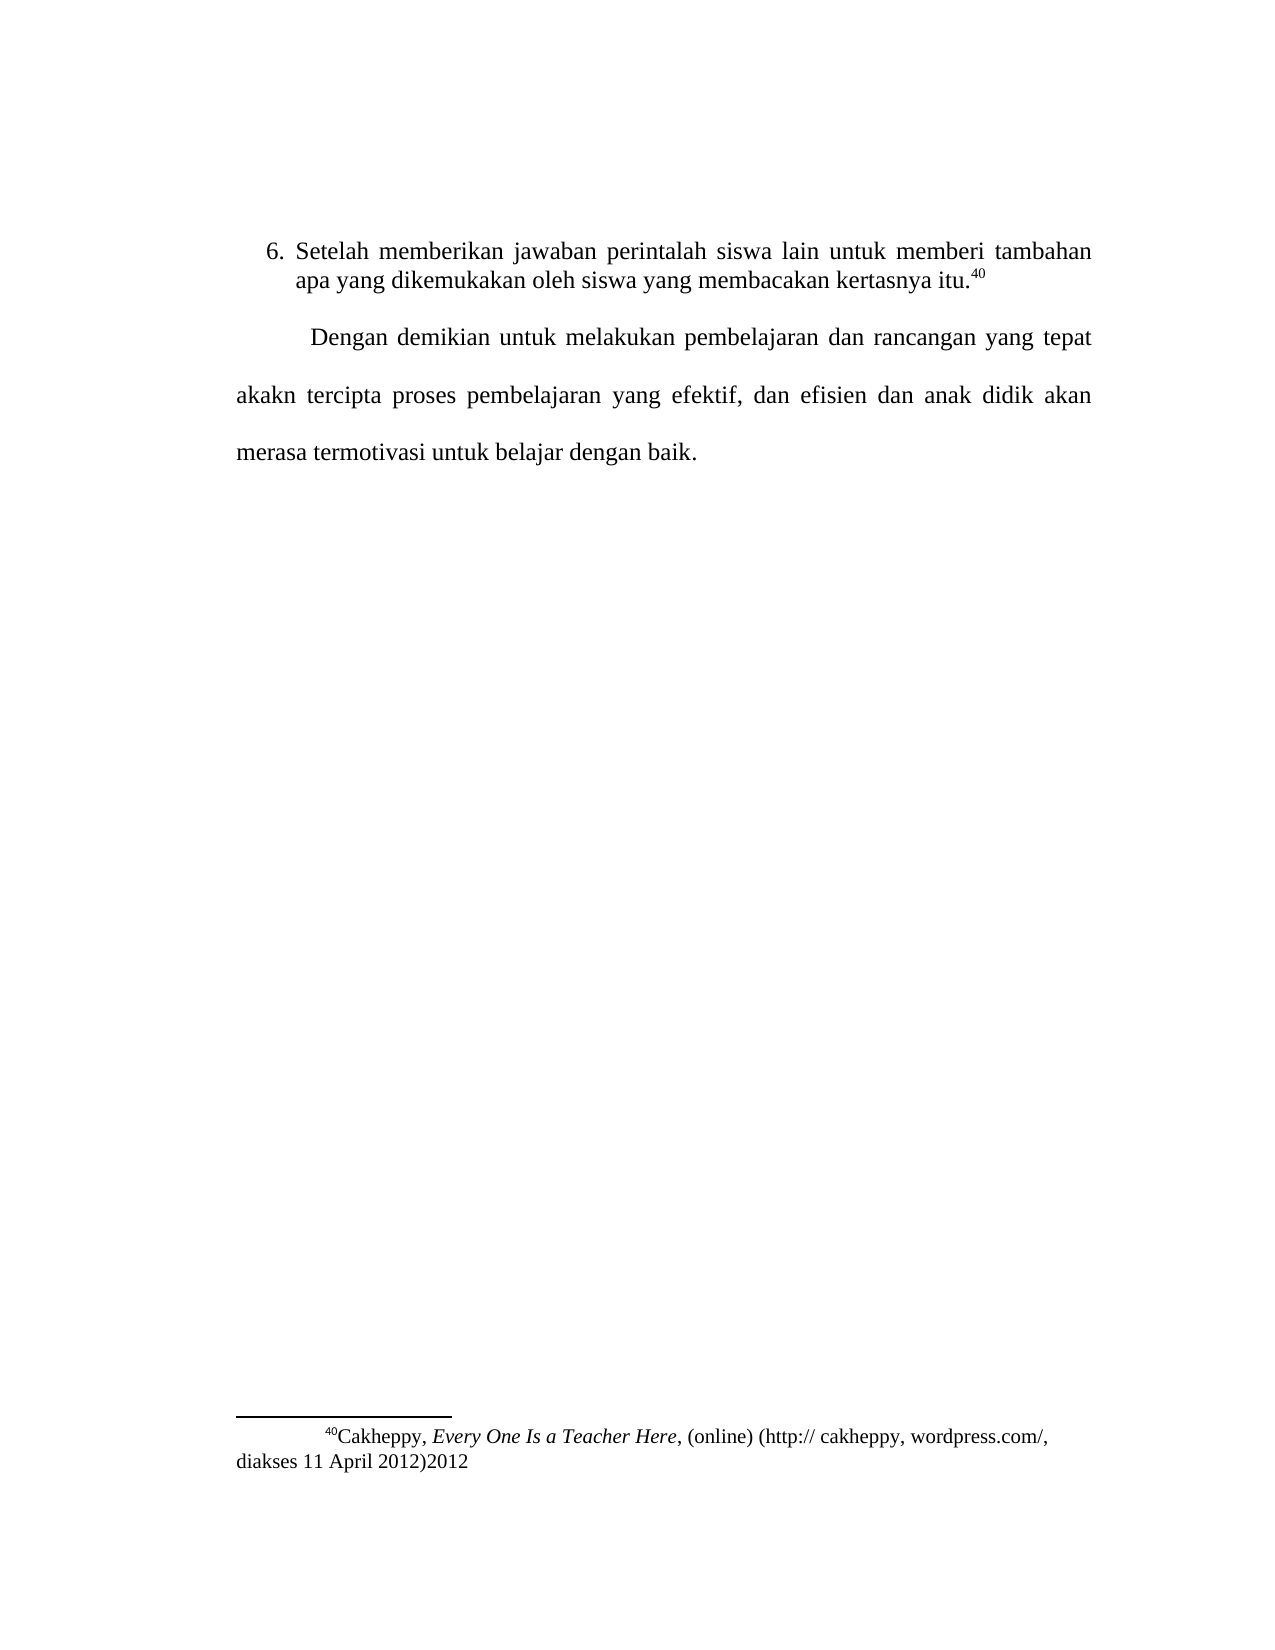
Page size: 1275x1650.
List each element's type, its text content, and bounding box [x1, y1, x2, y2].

list Setelah memberikan jawaban perintalah siswa lain untuk memberi tambahan apa yang dikemukakan oleh siswa yang membacakan kertasnya itu. [266, 236, 1092, 294]
list Dengan demikian untuk melakukan pembelajaran dan rancangan yang tepat akakn tercipta proses pembelajaran yang efektif, dan efisien dan anak didik akan merasa termotivasi untuk belajar dengan baik. [236, 322, 1092, 466]
